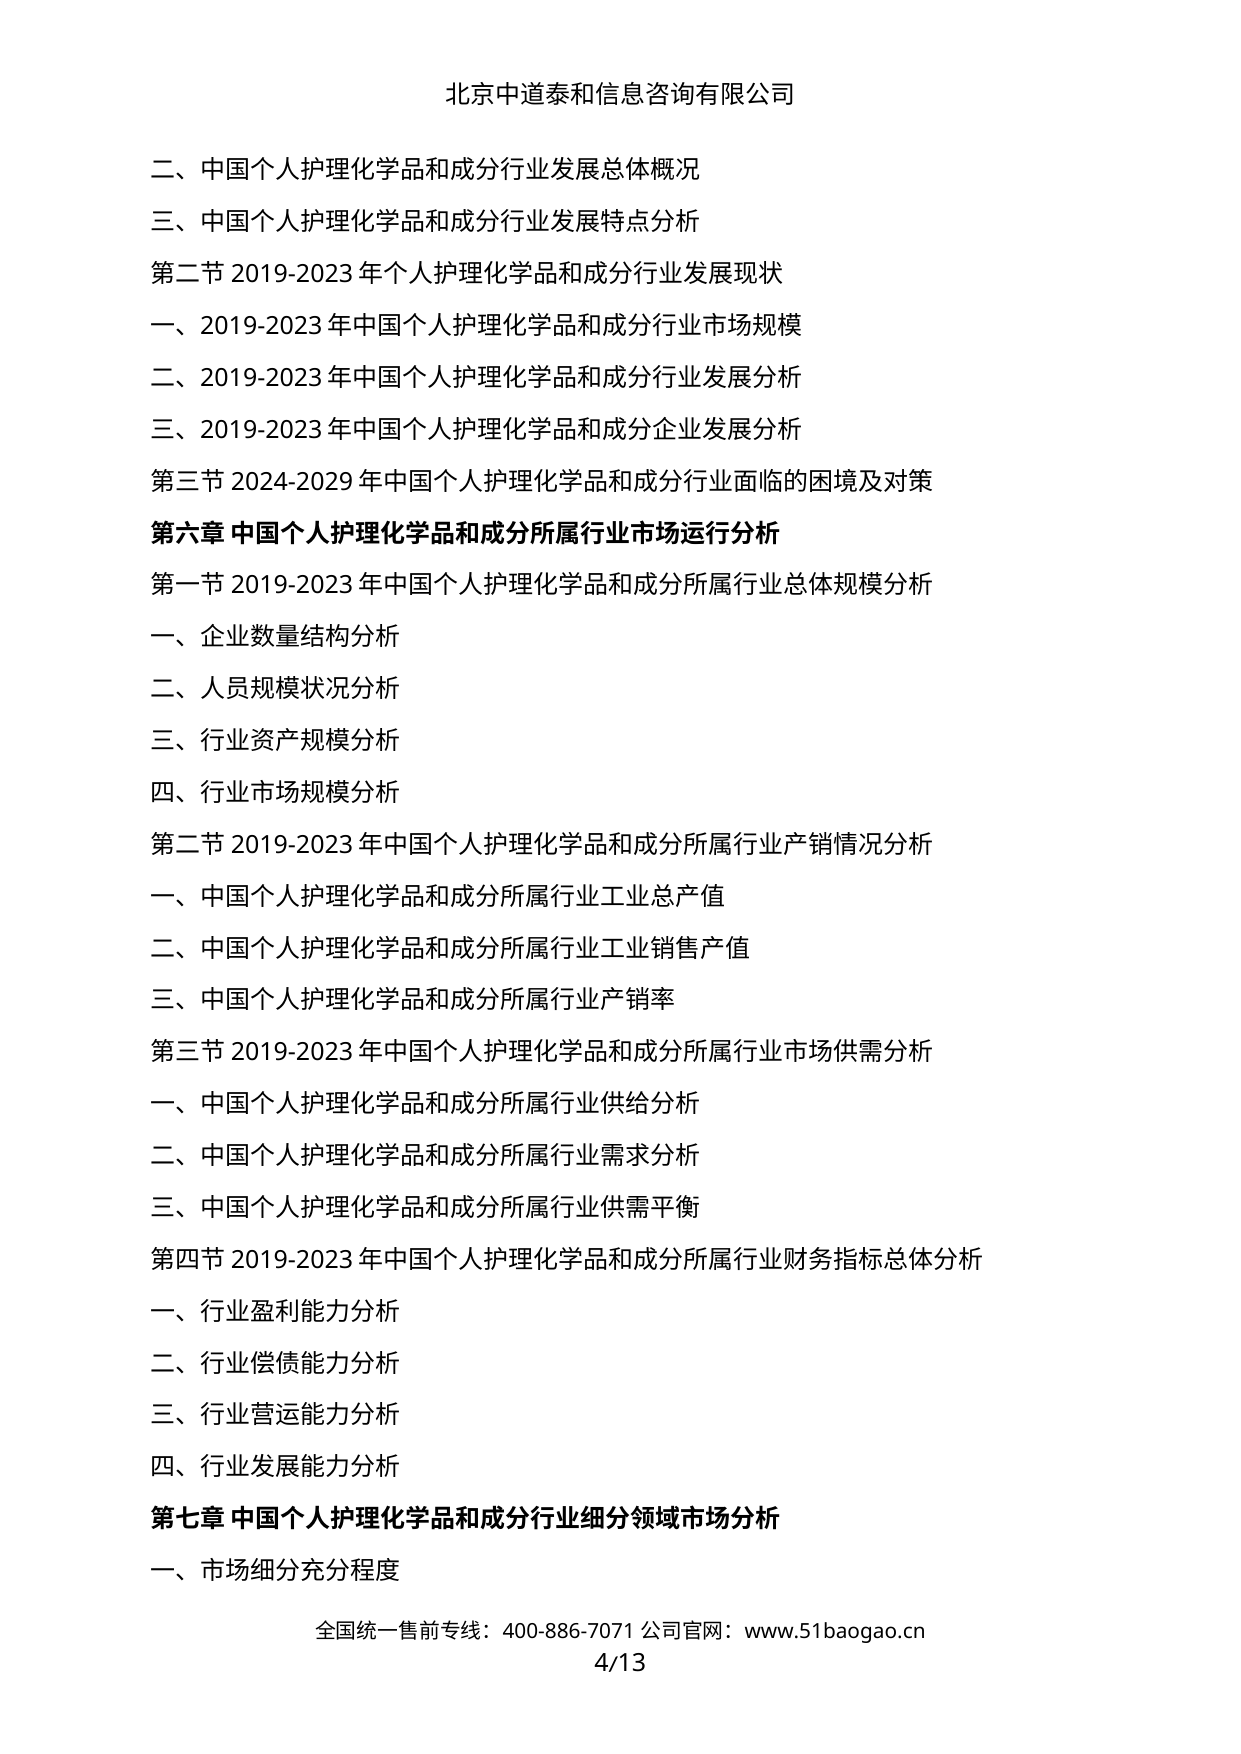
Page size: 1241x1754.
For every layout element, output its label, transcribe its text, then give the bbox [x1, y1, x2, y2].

text 一、中国个人护理化学品和成分所属行业工业总产值 [150, 876, 1090, 912]
text 第七章 中国个人护理化学品和成分行业细分领域市场分析 [150, 1499, 1090, 1535]
text 第四节 2019-2023年中国个人护理化学品和成分所属行业财务指标总体分析 [150, 1239, 1090, 1276]
text 第三节 2024-2029年中国个人护理化学品和成分行业面临的困境及对策 [150, 461, 1090, 497]
text 三、行业资产规模分析 [150, 721, 1090, 757]
text 第二节 2019-2023年个人护理化学品和成分行业发展现状 [150, 254, 1090, 290]
text 二、2019-2023年中国个人护理化学品和成分行业发展分析 [150, 357, 1090, 394]
text 四、行业发展能力分析 [150, 1447, 1090, 1483]
text 三、中国个人护理化学品和成分行业发展特点分析 [150, 202, 1090, 238]
text 二、中国个人护理化学品和成分行业发展总体概况 [150, 150, 1090, 186]
text 三、中国个人护理化学品和成分所属行业产销率 [150, 980, 1090, 1016]
text 第二节 2019-2023年中国个人护理化学品和成分所属行业产销情况分析 [150, 824, 1090, 861]
text 第一节 2019-2023年中国个人护理化学品和成分所属行业总体规模分析 [150, 565, 1090, 601]
text 一、2019-2023年中国个人护理化学品和成分行业市场规模 [150, 306, 1090, 342]
text 四、行业市场规模分析 [150, 772, 1090, 809]
text 一、市场细分充分程度 [150, 1551, 1090, 1587]
text 第三节 2019-2023年中国个人护理化学品和成分所属行业市场供需分析 [150, 1032, 1090, 1068]
text 三、2019-2023年中国个人护理化学品和成分企业发展分析 [150, 409, 1090, 446]
text 二、中国个人护理化学品和成分所属行业工业销售产值 [150, 928, 1090, 964]
text 一、企业数量结构分析 [150, 617, 1090, 653]
text 三、中国个人护理化学品和成分所属行业供需平衡 [150, 1187, 1090, 1224]
text 三、行业营运能力分析 [150, 1395, 1090, 1431]
text 二、行业偿债能力分析 [150, 1343, 1090, 1379]
text 二、中国个人护理化学品和成分所属行业需求分析 [150, 1136, 1090, 1172]
text 一、中国个人护理化学品和成分所属行业供给分析 [150, 1084, 1090, 1120]
text 第六章 中国个人护理化学品和成分所属行业市场运行分析 [150, 513, 1090, 549]
text 一、行业盈利能力分析 [150, 1291, 1090, 1327]
text 二、人员规模状况分析 [150, 669, 1090, 705]
